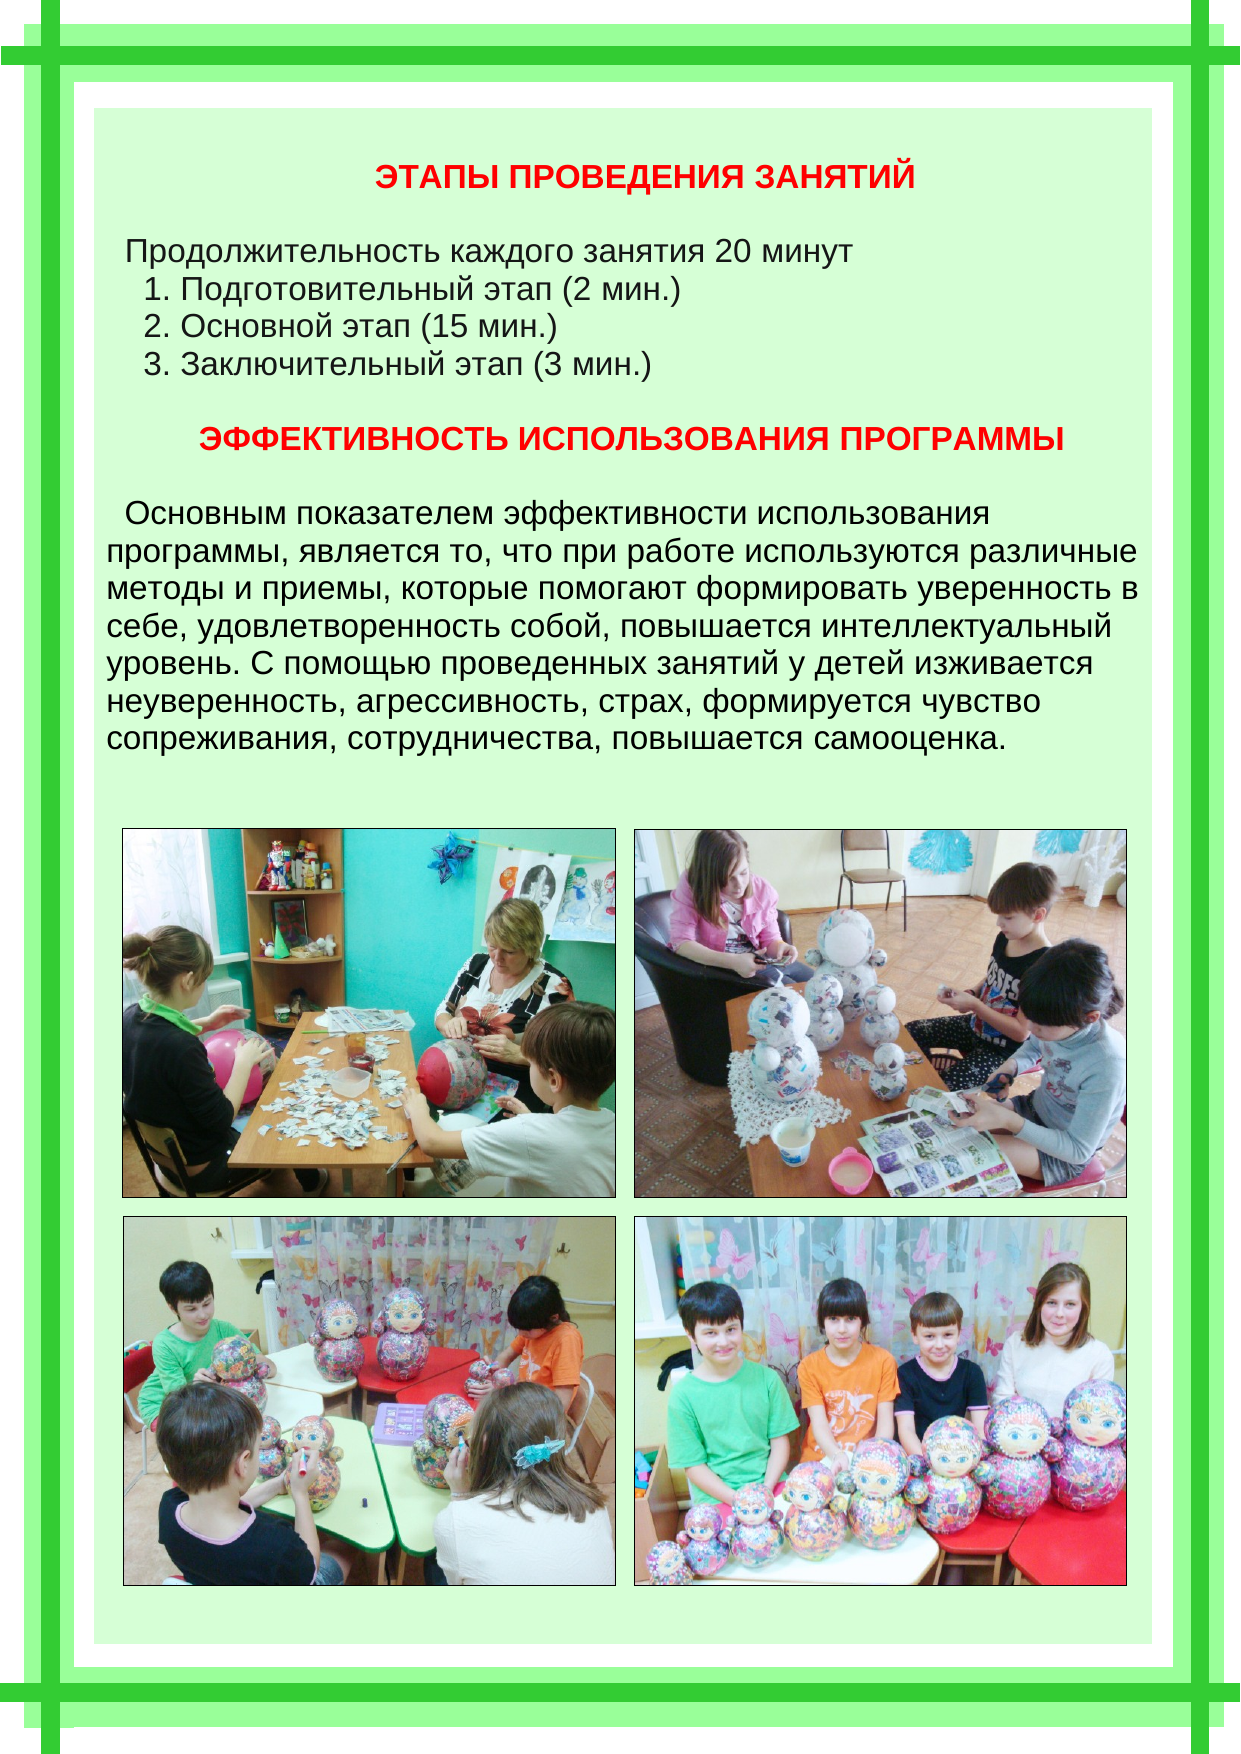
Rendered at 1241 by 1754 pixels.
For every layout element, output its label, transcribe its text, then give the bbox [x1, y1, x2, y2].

text Продолжительность каждого занятия 20 минут [124, 232, 1141, 270]
text Основным показателем эффективности использования программы, является то, что при работе используются различные методы и приемы, которые помогают формировать уверенность в себе, удовлетворенность собой, повышается интеллектуальный уровень. С помощью проведенных занятий у детей изживается неуверенность, агрессивность, страх, формируется чувство сопреживания, сотрудничества, повышается самооценка. [106, 495, 1141, 757]
subtitle ЭТАПЫ ПРОВЕДЕНИЯ ЗАНЯТИЙ [374, 157, 1141, 196]
list Заключительный этап (3 мин.) [143, 345, 1151, 383]
picture [635, 1217, 1126, 1585]
list Основной этап (15 мин.) [143, 308, 1151, 345]
subtitle ЭФФЕКТИВНОСТЬ ИСПОЛЬЗОВАНИЯ ПРОГРАММЫ [199, 419, 1141, 458]
picture [635, 830, 1126, 1197]
picture [123, 829, 615, 1197]
picture [124, 1217, 615, 1585]
list Подготовительный этап (2 мин.) [143, 270, 1151, 308]
